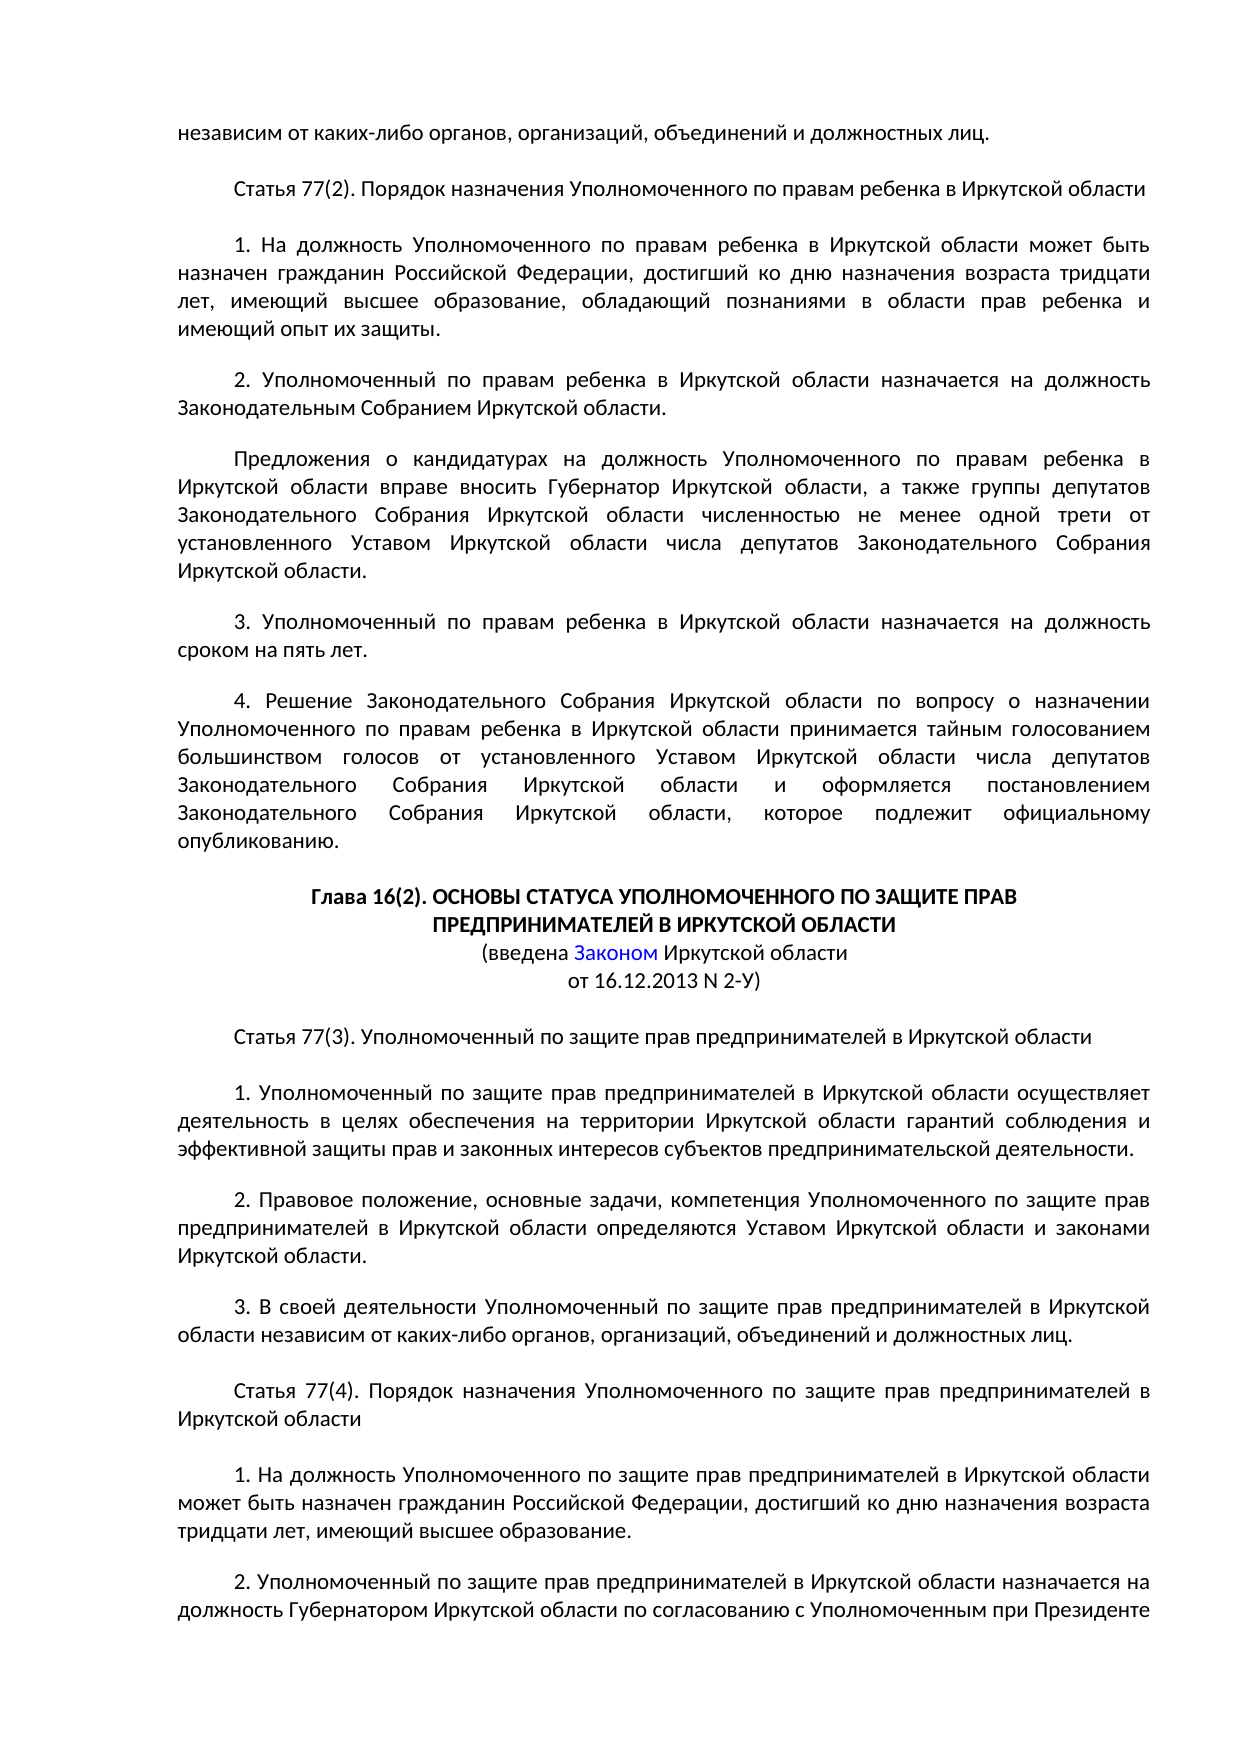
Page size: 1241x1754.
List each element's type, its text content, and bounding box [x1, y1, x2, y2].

text 3. Уполномоченный по правам ребенка в Иркутской области назначается на должность сроком на пять лет. [177, 607, 1152, 663]
title ПРЕДПРИНИМАТЕЛЕЙ В ИРКУТСКОЙ ОБЛАСТИ [177, 910, 1152, 938]
text Статья 77(2). Порядок назначения Уполномоченного по правам ребенка в Иркутской области [177, 174, 1152, 202]
text 3. В своей деятельности Уполномоченный по защите прав предпринимателей в Иркутской области независим от каких-либо органов, организаций, объединений и должностных лиц. [177, 1292, 1152, 1348]
text 1. На должность Уполномоченного по защите прав предпринимателей в Иркутской области может быть назначен гражданин Российской Федерации, достигший ко дню назначения возраста тридцати лет, имеющий высшее образование. [177, 1461, 1152, 1544]
text 2. Уполномоченный по правам ребенка в Иркутской области назначается на должность Законодательным Собранием Иркутской области. [177, 365, 1152, 421]
text Предложения о кандидатурах на должность Уполномоченного по правам ребенка в Иркутской области вправе вносить Губернатор Иркутской области, а также группы депутатов Законодательного Собрания Иркутской области численностью не менее одной трети от установленного Уставом Иркутской области числа депутатов Законодательного Собрания Иркутской области. [177, 444, 1152, 584]
text 1. На должность Уполномоченного по правам ребенка в Иркутской области может быть назначен гражданин Российской Федерации, достигший ко дню назначения возраста тридцати лет, имеющий высшее образование, обладающий познаниями в области прав ребенка и имеющий опыт их защиты. [177, 230, 1152, 342]
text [177, 118, 1152, 146]
text Статья 77(3). Уполномоченный по защите прав предпринимателей в Иркутской области [177, 1022, 1152, 1050]
text (введена Законом Иркутской области [177, 938, 1152, 966]
text 4. Решение Законодательного Собрания Иркутской области по вопросу о назначении Уполномоченного по правам ребенка в Иркутской области принимается тайным голосованием большинством голосов от установленного Уставом Иркутской области числа депутатов Законодательного Собрания Иркутской области и оформляется постановлением Законодательного Собрания Иркутской области, которое подлежит официальному опубликованию. [177, 686, 1152, 854]
title Глава 16(2). ОСНОВЫ СТАТУСА УПОЛНОМОЧЕННОГО ПО ЗАЩИТЕ ПРАВ [177, 882, 1152, 910]
text от 16.12.2013 N 2-У) [177, 966, 1152, 994]
text 2. Правовое положение, основные задачи, компетенция Уполномоченного по защите прав предпринимателей в Иркутской области определяются Уставом Иркутской области и законами Иркутской области. [177, 1185, 1152, 1269]
text Статья 77(4). Порядок назначения Уполномоченного по защите прав предпринимателей в Иркутской области [177, 1376, 1152, 1432]
text 1. Уполномоченный по защите прав предпринимателей в Иркутской области осуществляет деятельность в целях обеспечения на территории Иркутской области гарантий соблюдения и эффективной защиты прав и законных интересов субъектов предпринимательской деятельности. [177, 1078, 1152, 1162]
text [177, 1567, 1152, 1623]
